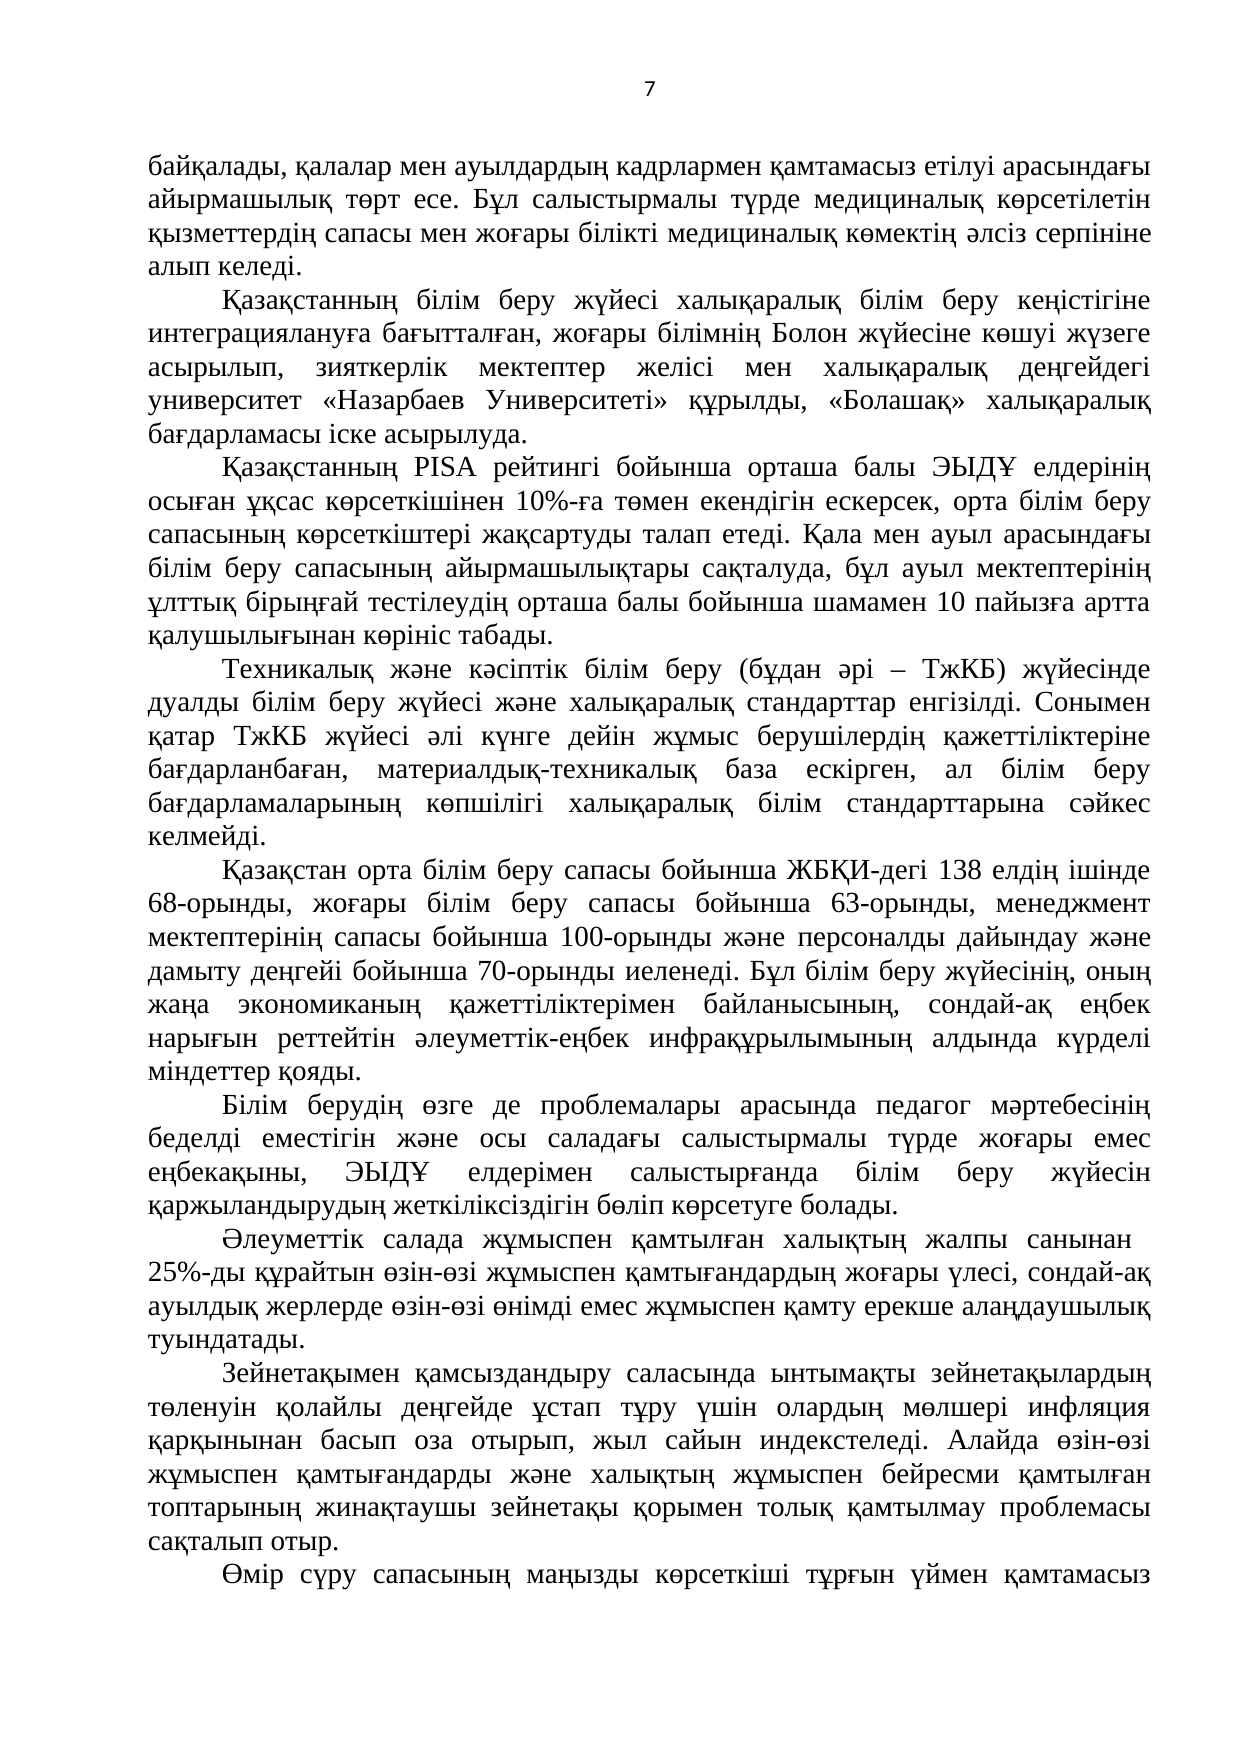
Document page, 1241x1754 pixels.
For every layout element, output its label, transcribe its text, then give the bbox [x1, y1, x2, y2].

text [148, 1556, 1152, 1590]
text Қазақстанның PISA рейтингі бойынша орташа балы ЭЫДҰ елдерінің осыған ұқсас көрсеткішінен 10%-ға төмен екендігін ескерсек, орта білім беру сапасының көрсеткіштері жақсартуды талап етеді. Қала мен ауыл арасындағы білім беру сапасының айырмашылықтары сақталуда, бұл ауыл мектептерінің ұлттық бірыңғай тестілеудің орташа балы бойынша шамамен 10 пайызға артта қалушылығынан көрініс табады. [148, 449, 1152, 651]
text Техникалық және кәсіптік білім беру (бұдан әрі – ТжКБ) жүйесінде дуалды білім беру жүйесі және халықаралық стандарттар енгізілді. Сонымен қатар ТжКБ жүйесі әлі күнге дейін жұмыс берушілердің қажеттіліктеріне бағдарланбаған, материалдық-техникалық база ескірген, ал білім беру бағдарламаларының көпшілігі халықаралық білім стандарттарына сәйкес келмейді. [148, 651, 1152, 852]
text Қазақстан орта білім беру сапасы бойынша ЖБҚИ-дегі 138 елдің ішінде 68-орынды, жоғары білім беру сапасы бойынша 63-орынды, менеджмент мектептерінің сапасы бойынша 100-орынды және персоналды дайындау және дамыту деңгейі бойынша 70-орынды иеленеді. Бұл білім беру жүйесінің, оның жаңа экономиканың қажеттіліктерімен байланысының, сондай-ақ еңбек нарығын реттейтін əлеуметтік-еңбек инфрақұрылымының алдында күрделі міндеттер қояды. [148, 852, 1152, 1087]
text Әлеуметтік салада жұмыспен қамтылған халықтың жалпы санынан 25%-ды құрайтын өзін-өзі жұмыспен қамтығандардың жоғары үлесі, сондай-ақ ауылдық жерлерде өзін-өзі өнімді емес жұмыспен қамту ерекше алаңдаушылық туындатады. [148, 1221, 1152, 1355]
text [148, 148, 1152, 282]
text Зейнетақымен қамсыздандыру саласында ынтымақты зейнетақылардың төленуін қолайлы деңгейде ұстап тұру үшін олардың мөлшері инфляция қарқынынан басып оза отырып, жыл сайын индекстеледі. Алайда өзін-өзі жұмыспен қамтығандарды және халықтың жұмыспен бейресми қамтылған топтарының жинақтаушы зейнетақы қорымен толық қамтылмау проблемасы сақталып отыр. [148, 1355, 1152, 1556]
text Білім берудің өзге де проблемалары арасында педагог мәртебесінің беделді еместігін және осы саладағы салыстырмалы түрде жоғары емес еңбекақыны, ЭЫДҰ елдерімен салыстырғанда білім беру жүйесін қаржыландырудың жеткіліксіздігін бөліп көрсетуге болады. [148, 1087, 1152, 1221]
text Қазақстанның білім беру жүйесі халықаралық білім беру кеңістігіне интеграциялануға бағытталған, жоғары білімнің Болон жүйесіне көшуі жүзеге асырылып, зияткерлік мектептер желісі мен халықаралық деңгейдегі университет «Назарбаев Университеті» құрылды, «Болашақ» халықаралық бағдарламасы іске асырылуда. [148, 282, 1152, 449]
